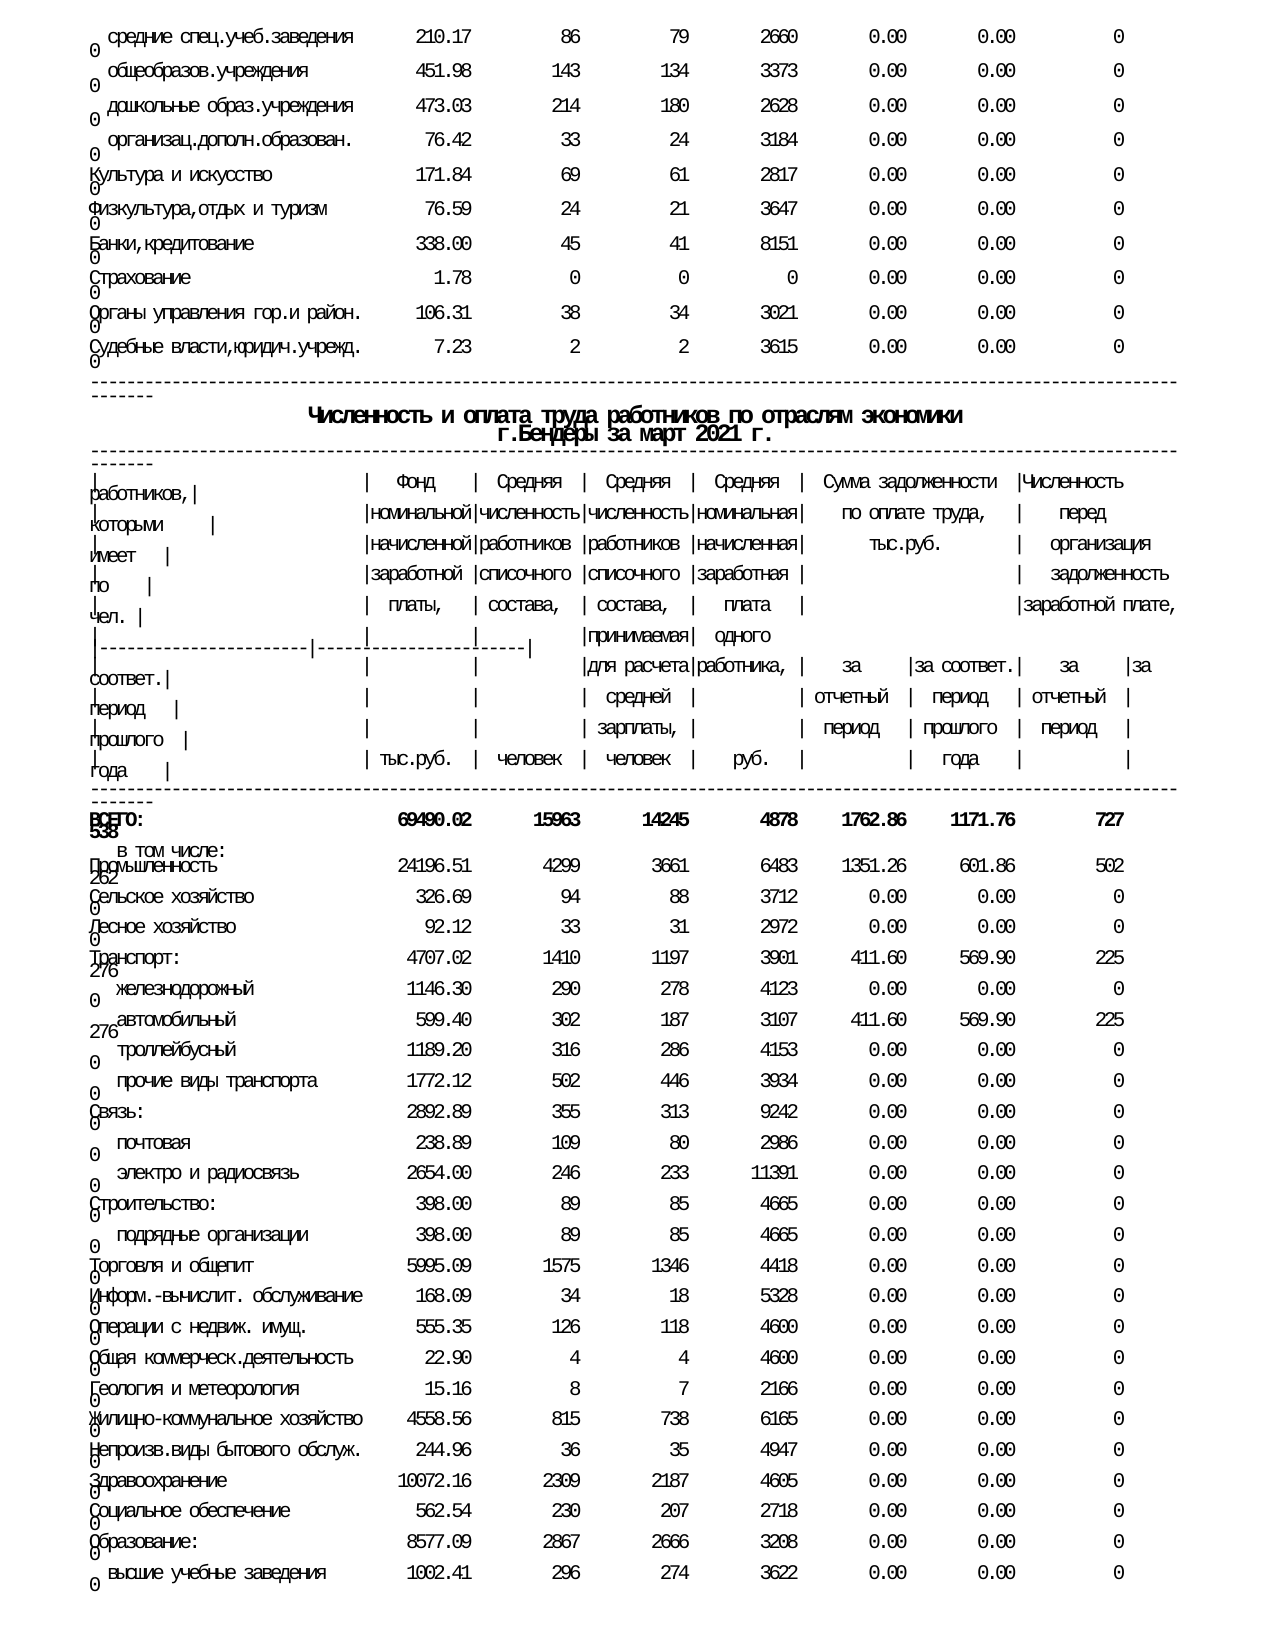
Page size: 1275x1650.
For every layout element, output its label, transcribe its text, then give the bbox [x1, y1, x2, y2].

text Строительство: 398.00 89 85 4665 0.00 0.00 0 0 [89, 1198, 1186, 1229]
text Непроизв.виды бытового обслуж. 244.96 36 35 4947 0.00 0.00 0 0 [89, 1444, 1186, 1475]
text Культура и искусство 171.84 69 61 2817 0.00 0.00 0 0 [89, 167, 1186, 202]
text Промышленность 24196.51 4299 3661 6483 1351.26 601.86 502 262 [89, 860, 1186, 891]
text Связь: 2892.89 355 313 9242 0.00 0.00 0 0 [89, 1106, 1186, 1137]
text Судебные власти,юридич.учрежд. 7.23 2 2 3615 0.00 0.00 0 0 [89, 340, 1186, 374]
text Жилищно-коммунальное хозяйство 4558.56 815 738 6165 0.00 0.00 0 0 [89, 1413, 1186, 1444]
text ------------------------------------------------------------------------------------------------------------------------------- [89, 446, 1186, 476]
text в том числе: [89, 845, 1186, 860]
text Физкультура,отдых и туризм 76.59 24 21 3647 0.00 0.00 0 0 [89, 202, 1186, 236]
text | | | | зарплаты, | | период | прошлого | период | прошлого | [89, 722, 1186, 753]
text | |номинальной|численность|численность|номинальная| по оплате труда, | перед которыми | [89, 507, 1186, 538]
text средние спец.учеб.заведения 210.17 86 79 2660 0.00 0.00 0 0 [89, 29, 1186, 64]
text | | | | средней | | отчетный | период | отчетный | период | [89, 691, 1186, 722]
text общеобразов.учреждения 451.98 143 134 3373 0.00 0.00 0 0 [89, 64, 1186, 98]
text Образование: 8577.09 2867 2666 3208 0.00 0.00 0 0 [89, 1536, 1186, 1567]
text Операции с недвиж. имущ. 555.35 126 118 4600 0.00 0.00 0 0 [89, 1321, 1186, 1352]
text Информ.-вычислит. обслуживание 168.09 34 18 5328 0.00 0.00 0 0 [89, 1291, 1186, 1321]
text автомобильный 599.40 302 187 3107 411.60 569.90 225 276 [89, 1014, 1186, 1045]
text Численность и оплата труда работников по отраслям экономики [611, 409, 1186, 427]
text ------------------------------------------------------------------------------------------------------------------------------- [89, 783, 1186, 814]
text организац.дополн.образован. 76.42 33 24 3184 0.00 0.00 0 0 [89, 133, 1186, 167]
text Транспорт: 4707.02 1410 1197 3901 411.60 569.90 225 276 [89, 952, 1186, 983]
text Численность и оплата труда работников по отраслям экономики [89, 409, 630, 427]
text | | | |принимаемая| одного |-----------------------|-----------------------| [95, 630, 1186, 661]
text | |начисленной|работников |работников |начисленная| тыс.руб. | организация имеет | [89, 538, 1186, 568]
text почтовая 238.89 109 80 2986 0.00 0.00 0 0 [89, 1137, 1186, 1168]
text Социальное обеспечение 562.54 230 207 2718 0.00 0.00 0 0 [89, 1506, 1186, 1536]
text Лесное хозяйство 92.12 33 31 2972 0.00 0.00 0 0 [89, 922, 1186, 952]
text г.Бендеры за март 2021 г. [578, 427, 1186, 446]
text дошкольные образ.учреждения 473.03 214 180 2628 0.00 0.00 0 0 [89, 98, 1186, 133]
text ВСЕГО: 69490.02 15963 14245 4878 1762.86 1171.76 727 538 [89, 814, 1186, 845]
text Банки,кредитование 338.00 45 41 8151 0.00 0.00 0 0 [89, 236, 1186, 271]
text высшие учебные заведения 1002.41 296 274 3622 0.00 0.00 0 0 [89, 1567, 1186, 1598]
text подрядные организации 398.00 89 85 4665 0.00 0.00 0 0 [89, 1229, 1186, 1260]
text Геология и метеорология 15.16 8 7 2166 0.00 0.00 0 0 [89, 1383, 1186, 1413]
text Страхование 1.78 0 0 0 0.00 0.00 0 0 [89, 271, 1186, 305]
text железнодорожный 1146.30 290 278 4123 0.00 0.00 0 0 [89, 983, 1186, 1014]
text | | тыс.руб. | человек | человек | руб. | | года | | года | [89, 753, 1186, 783]
text прочие виды транспорта 1772.12 502 446 3934 0.00 0.00 0 0 [89, 1075, 1186, 1106]
text ------------------------------------------------------------------------------------------------------------------------------- [89, 374, 1186, 409]
text Здравоохранение 10072.16 2309 2187 4605 0.00 0.00 0 0 [89, 1475, 1186, 1506]
text Общая коммерческ.деятельность 22.90 4 4 4600 0.00 0.00 0 0 [89, 1352, 1186, 1383]
text Торговля и общепит 5995.09 1575 1346 4418 0.00 0.00 0 0 [89, 1260, 1186, 1291]
text | | Фонд | Средняя | Средняя | Средняя | Сумма задолженности |Численность работников,| [89, 476, 1186, 507]
text Органы управления гор.и район. 106.31 38 34 3021 0.00 0.00 0 0 [89, 305, 1186, 340]
text электро и радиосвязь 2654.00 246 233 11391 0.00 0.00 0 0 [89, 1168, 1186, 1198]
text троллейбусный 1189.20 316 286 4153 0.00 0.00 0 0 [89, 1045, 1186, 1075]
text | | | |для расчета|работника, | за |за соответ.| за |за соответ.| [89, 661, 1186, 691]
text | |заработной |списочного |списочного |заработная | | задолженность по | [89, 568, 1186, 599]
text Сельское хозяйство 326.69 94 88 3712 0.00 0.00 0 0 [89, 891, 1186, 922]
text | | платы, | состава, | состава, | плата | |заработной плате, чел. | [89, 599, 1186, 630]
text г.Бендеры за март 2021 г. [89, 427, 551, 446]
